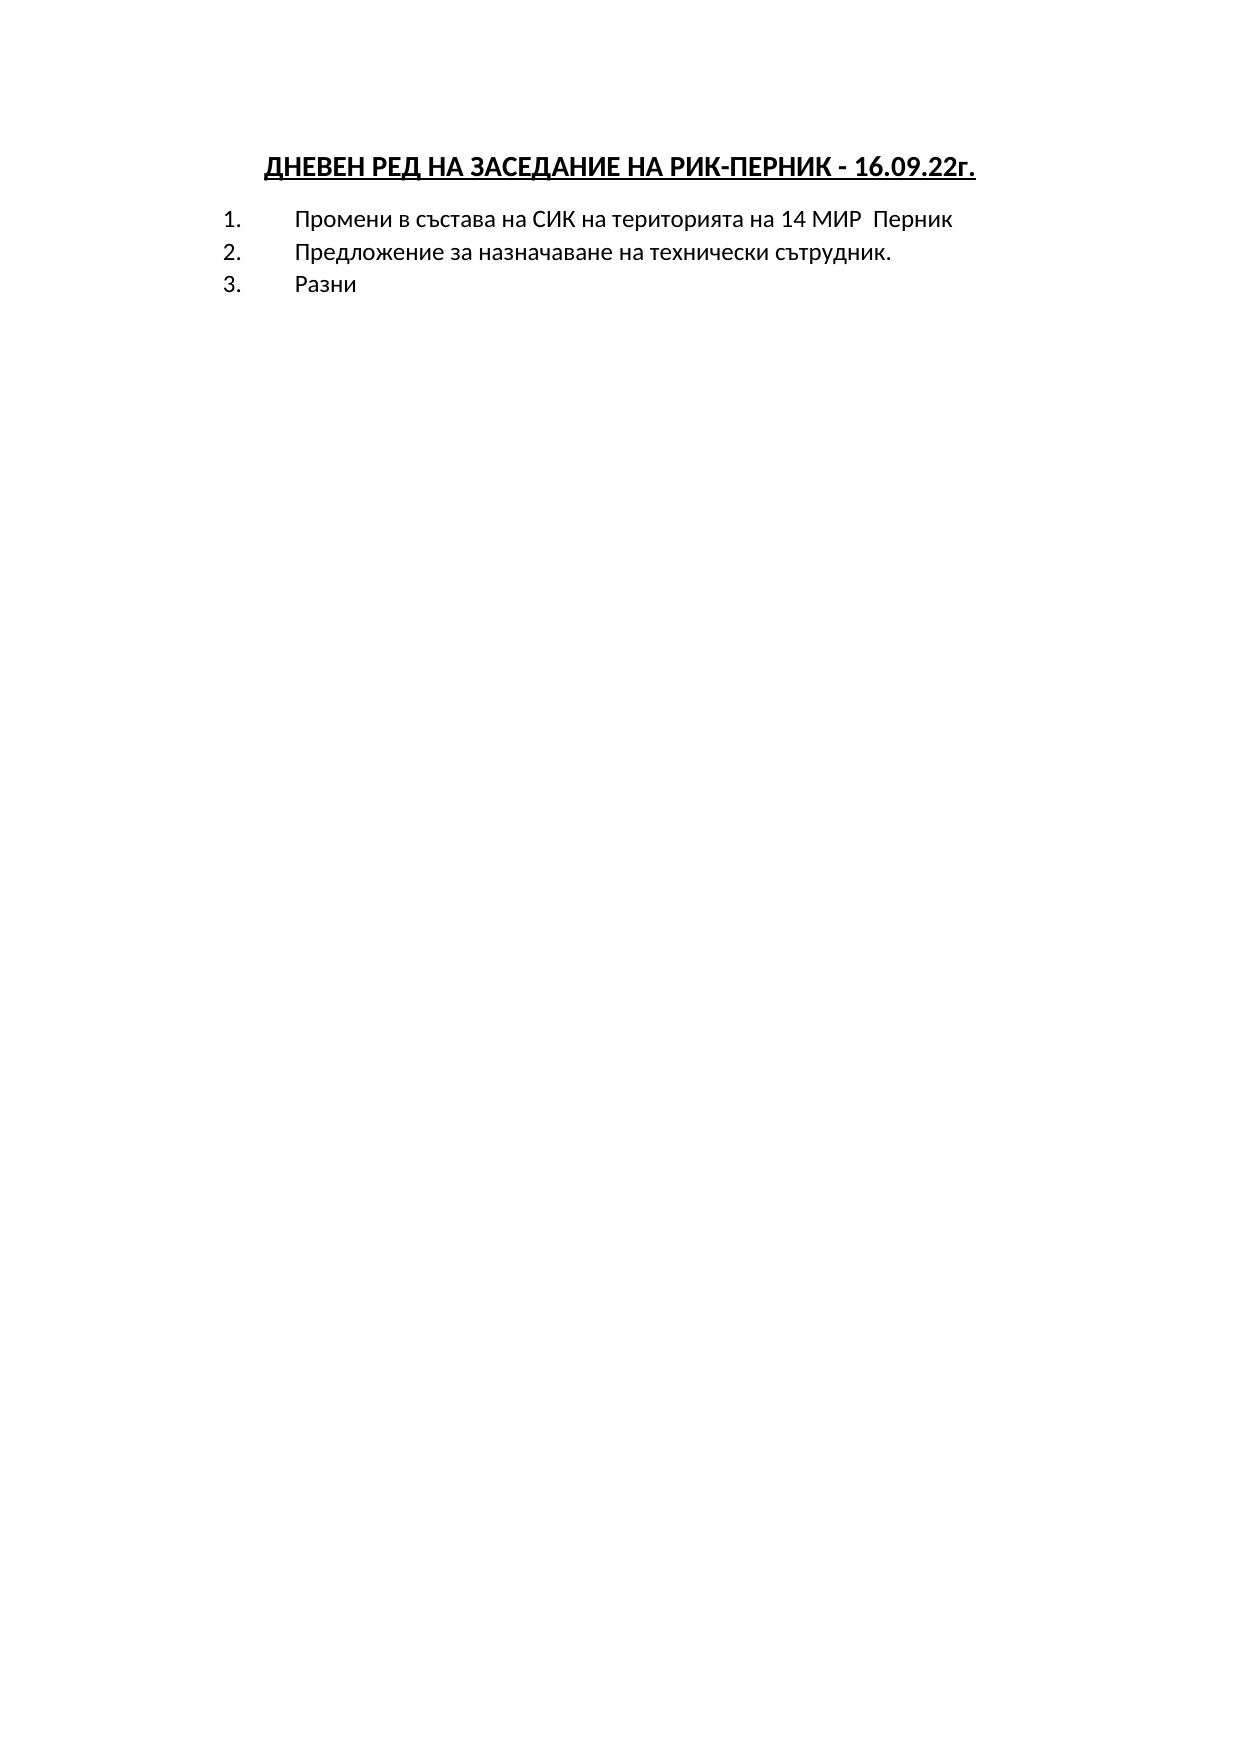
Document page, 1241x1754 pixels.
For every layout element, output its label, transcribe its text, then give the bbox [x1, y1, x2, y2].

text ДНЕВЕН РЕД НА ЗАСЕДАНИЕ НА РИК-ПЕРНИК - 16.09.22г. [148, 148, 1093, 183]
list Предложение за назначаване на технически сътрудник. [223, 236, 1093, 266]
list Промени в състава на СИК на територията на 14 МИР Перник [223, 203, 1093, 233]
list Разни [223, 268, 1093, 299]
